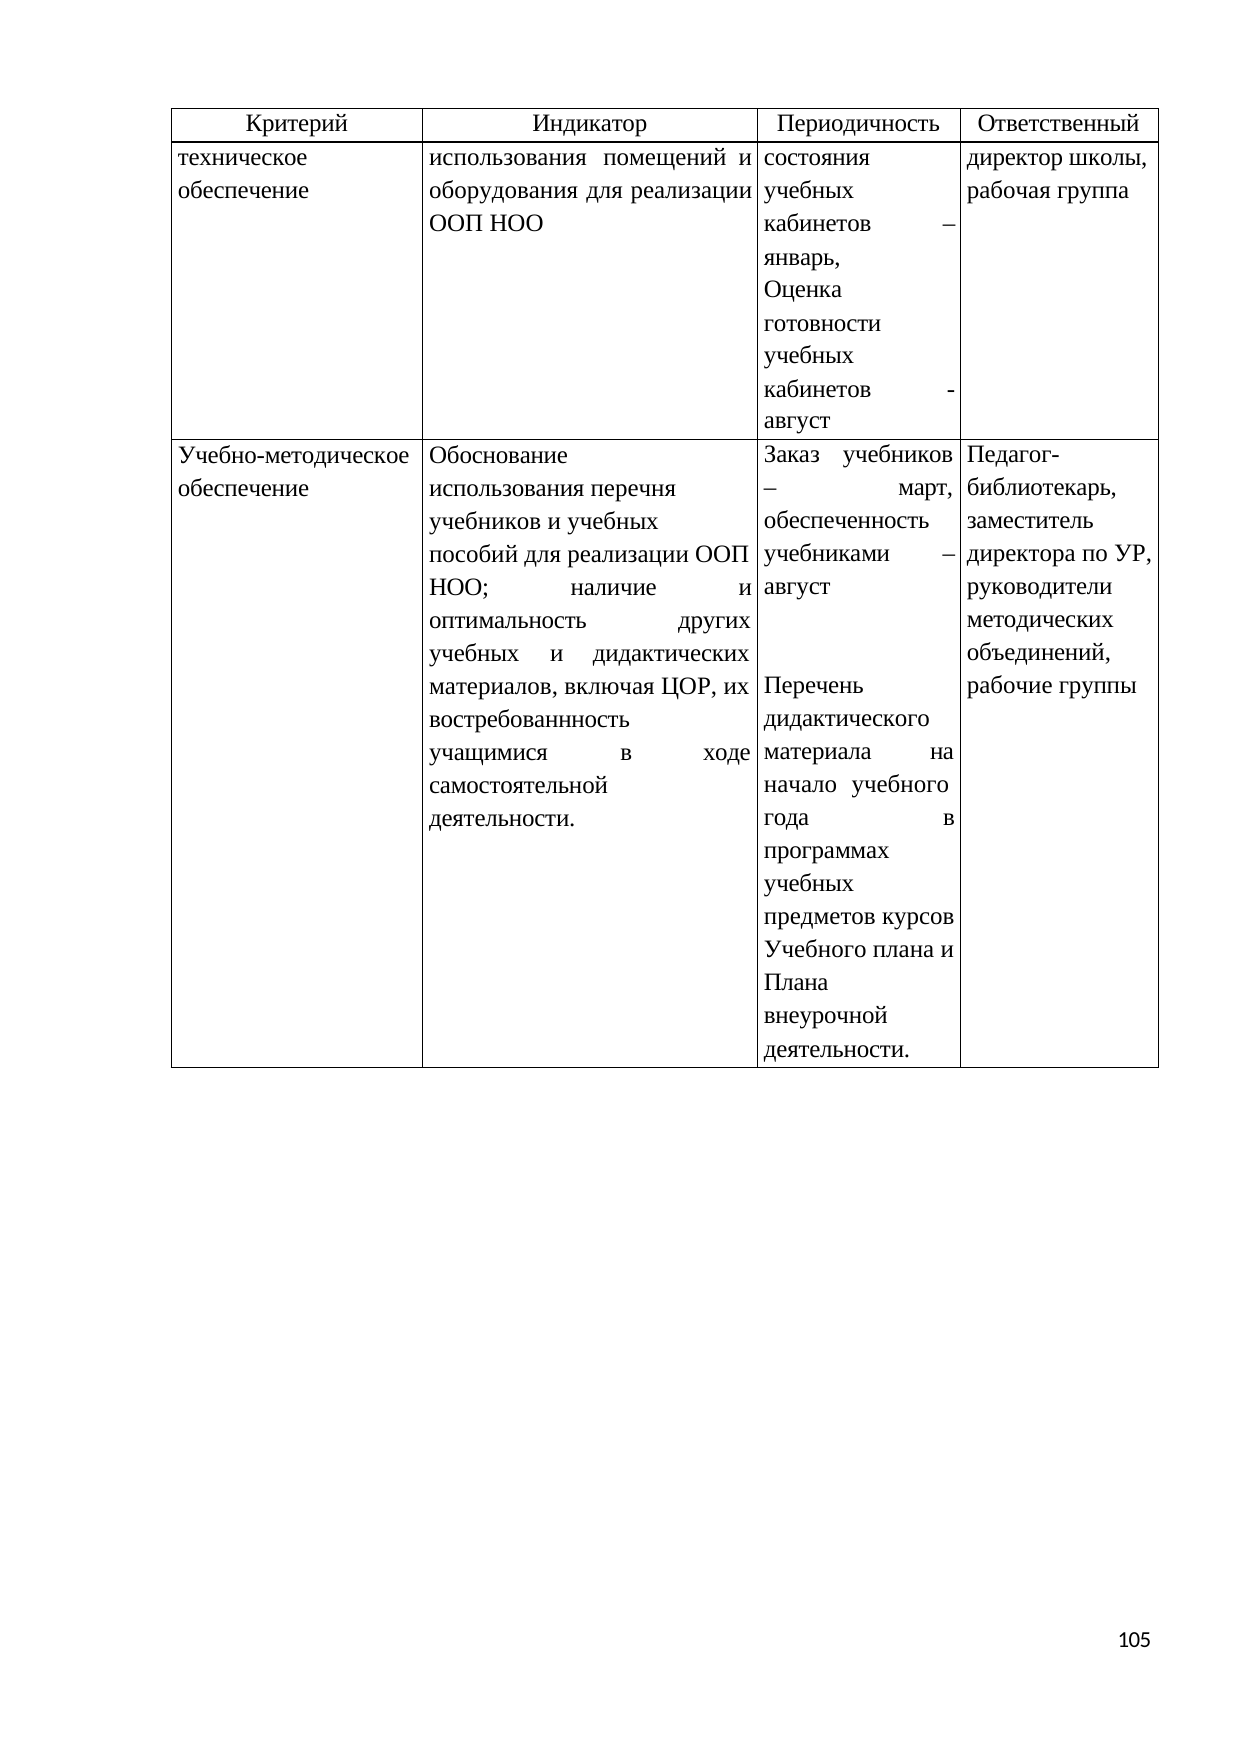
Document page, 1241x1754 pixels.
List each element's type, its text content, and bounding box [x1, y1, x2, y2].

table_cell состояния учебных кабинетов – январь, Оценка готовности учебных кабинетов - август [758, 143, 960, 439]
table_header Критерий [172, 109, 422, 141]
table_header Индикатор [423, 109, 757, 141]
table_header Ответственный [961, 109, 1158, 141]
table_cell директор школы, рабочая группа [961, 143, 1158, 439]
table_cell Обоснование использования перечня учебников и учебных пособий для реализации ООП НОО; наличие и оптимальность других учебных и дидактических материалов, включая ЦОР, их востребованнность учащимися в ходе самостоятельной деятельности. [423, 440, 757, 1067]
table_cell использования помещений и оборудования для реализации ООП НОО [423, 143, 757, 439]
table_header Периодичность [758, 109, 960, 141]
table_cell Педагог- библиотекарь, заместитель директора по УР, руководители методических объединений, рабочие группы [961, 440, 1158, 1067]
table_cell Учебно-методическое обеспечение [172, 440, 422, 1067]
table_cell Заказ учебников – март, обеспеченность учебниками – август Перечень дидактического материала на начало учебного года в программах учебных предметов курсов Учебного плана и Плана внеурочной деятельности. [758, 440, 960, 1067]
table_cell техническое обеспечение [172, 143, 422, 439]
